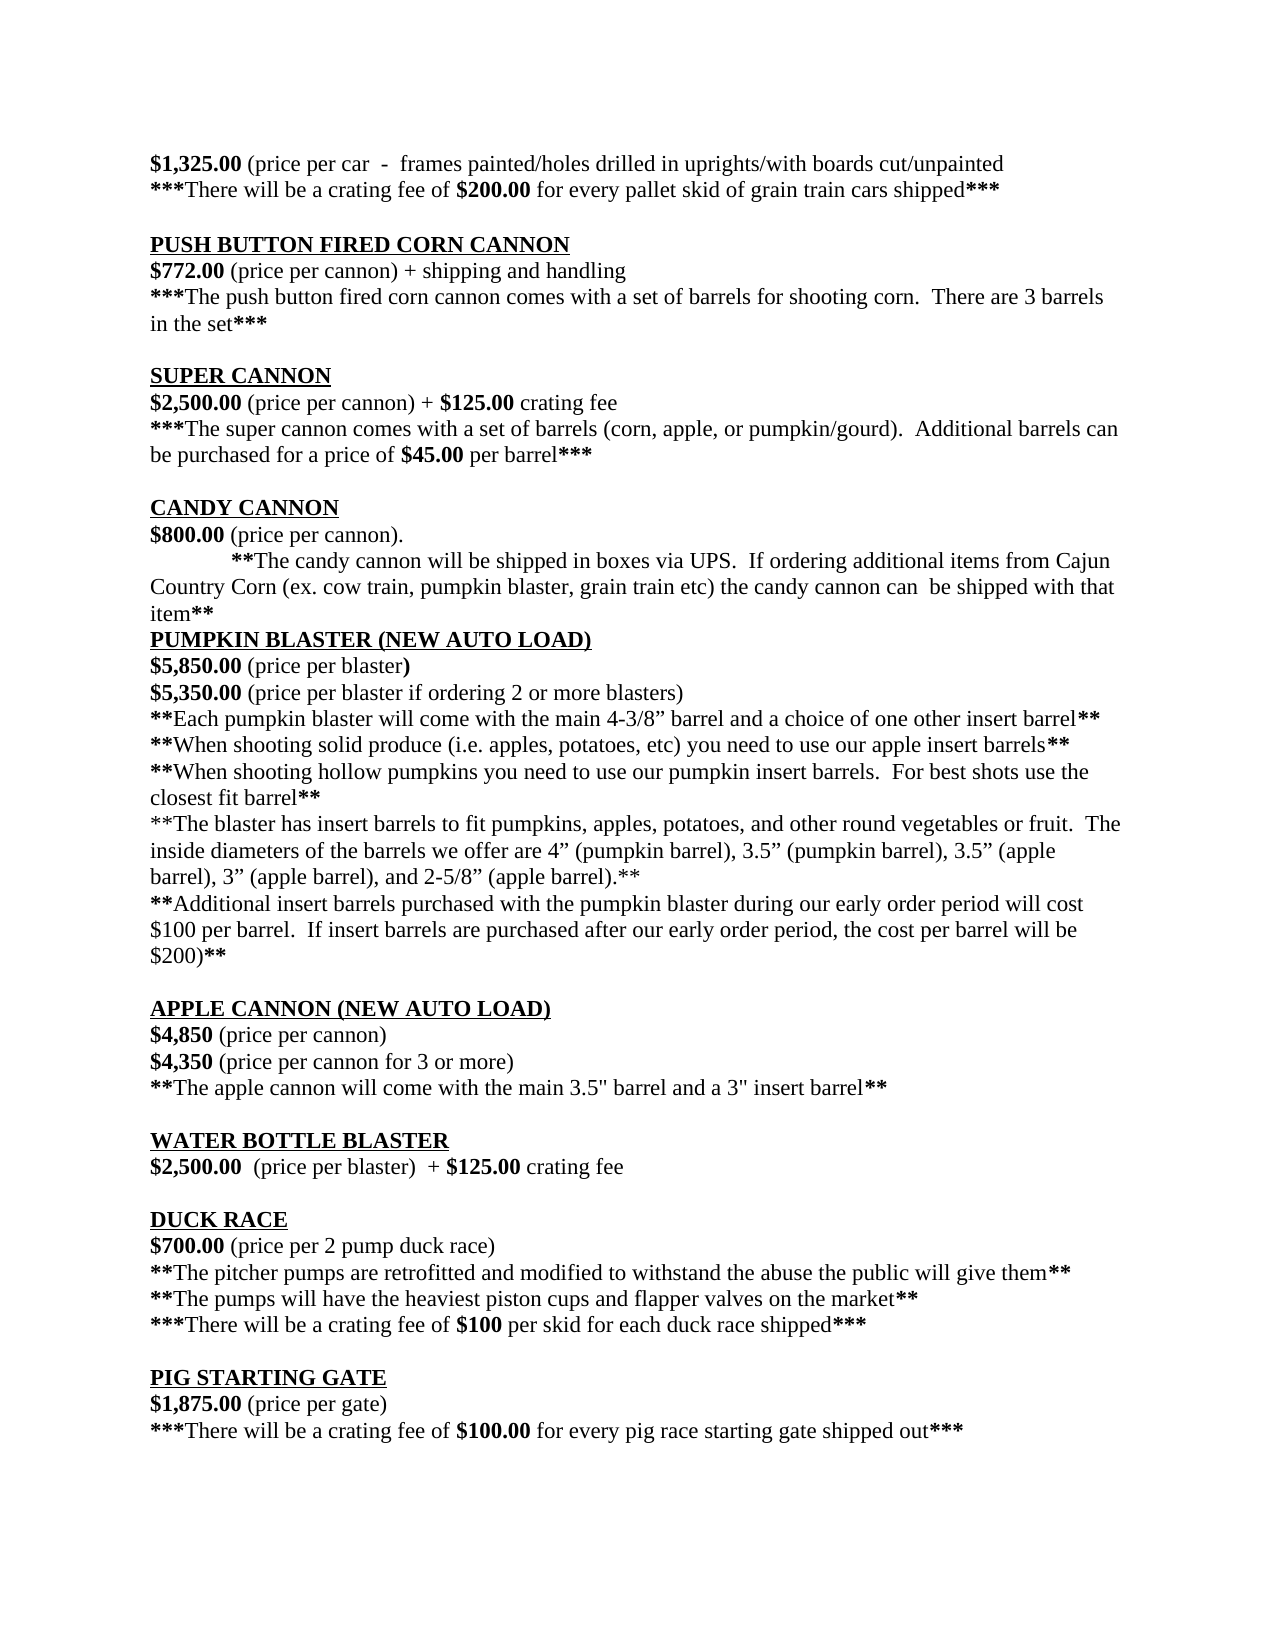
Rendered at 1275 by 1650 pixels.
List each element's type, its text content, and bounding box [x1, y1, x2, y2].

text APPLE CANNON (NEW AUTO LOAD) [150, 995, 1125, 1021]
text SUPER CANNON [150, 362, 1125, 389]
text $1,325.00 (price per car - frames painted/holes drilled in uprights/with boards cut/unpainted [150, 150, 1125, 176]
text **The pitcher pumps are retrofitted and modified to withstand the abuse the public will give them** [150, 1258, 1125, 1285]
text ***There will be a crating fee of $200.00 for every pallet skid of grain train cars shipped*** [150, 176, 1125, 203]
text **The blaster has insert barrels to fit pumpkins, apples, potatoes, and other round vegetables or fruit. The inside diameters of the barrels we offer are 4” (pumpkin barrel), 3.5” (pumpkin barrel), 3.5” (apple barrel), 3” (apple barrel), and 2-5/8” (apple barrel).** [150, 811, 1125, 889]
text **Each pumpkin blaster will come with the main 4-3/8” barrel and a choice of one other insert barrel** [150, 705, 1125, 731]
text ***The push button fired corn cannon comes with a set of barrels for shooting corn. There are 3 barrels in the set*** [150, 283, 1125, 336]
text $700.00 (price per 2 pump duck race) [150, 1232, 1125, 1258]
text PIG STARTING GATE [150, 1364, 1125, 1390]
text $1,875.00 (price per gate) [150, 1390, 1125, 1417]
text CANDY CANNON [150, 494, 1125, 521]
text **When shooting hollow pumpkins you need to use our pumpkin insert barrels. For best shots use the closest fit barrel** [150, 758, 1125, 811]
text **When shooting solid produce (i.e. apples, potatoes, etc) you need to use our apple insert barrels** [150, 731, 1125, 758]
text **Additional insert barrels purchased with the pumpkin blaster during our early order period will cost $100 per barrel. If insert barrels are purchased after our early order period, the cost per barrel will be $200)** [150, 889, 1125, 969]
text WATER BOTTLE BLASTER [150, 1127, 1125, 1153]
text ***There will be a crating fee of $100.00 for every pig race starting gate shipped out*** [150, 1417, 1125, 1443]
text $772.00 (price per cannon) + shipping and handling [150, 257, 1125, 283]
text $800.00 (price per cannon). **The candy cannon will be shipped in boxes via UPS. If ordering additional items from Cajun Country Corn (ex. cow train, pumpkin blaster, grain train etc) the candy cannon can be shipped with that item** [150, 521, 1125, 626]
text ***The super cannon comes with a set of barrels (corn, apple, or pumpkin/gourd). Additional barrels can be purchased for a price of $45.00 per barrel*** [150, 415, 1125, 468]
text $5,850.00 (price per blaster) [150, 652, 1125, 679]
text $5,350.00 (price per blaster if ordering 2 or more blasters) [150, 679, 1125, 705]
text PUSH BUTTON FIRED CORN CANNON [150, 231, 1125, 257]
text **The apple cannon will come with the main 3.5" barrel and a 3" insert barrel** [150, 1074, 1125, 1100]
text ***There will be a crating fee of $100 per skid for each duck race shipped*** [150, 1311, 1125, 1338]
text $2,500.00 (price per cannon) + $125.00 crating fee [150, 389, 1125, 415]
text **The pumps will have the heaviest piston cups and flapper valves on the market** [150, 1285, 1125, 1311]
text $2,500.00 (price per blaster) + $125.00 crating fee [150, 1153, 1125, 1179]
text $4,350 (price per cannon for 3 or more) [150, 1048, 1125, 1074]
text $4,850 (price per cannon) [150, 1021, 1125, 1048]
text DUCK RACE [150, 1206, 1125, 1232]
text PUMPKIN BLASTER (NEW AUTO LOAD) [150, 626, 1125, 652]
